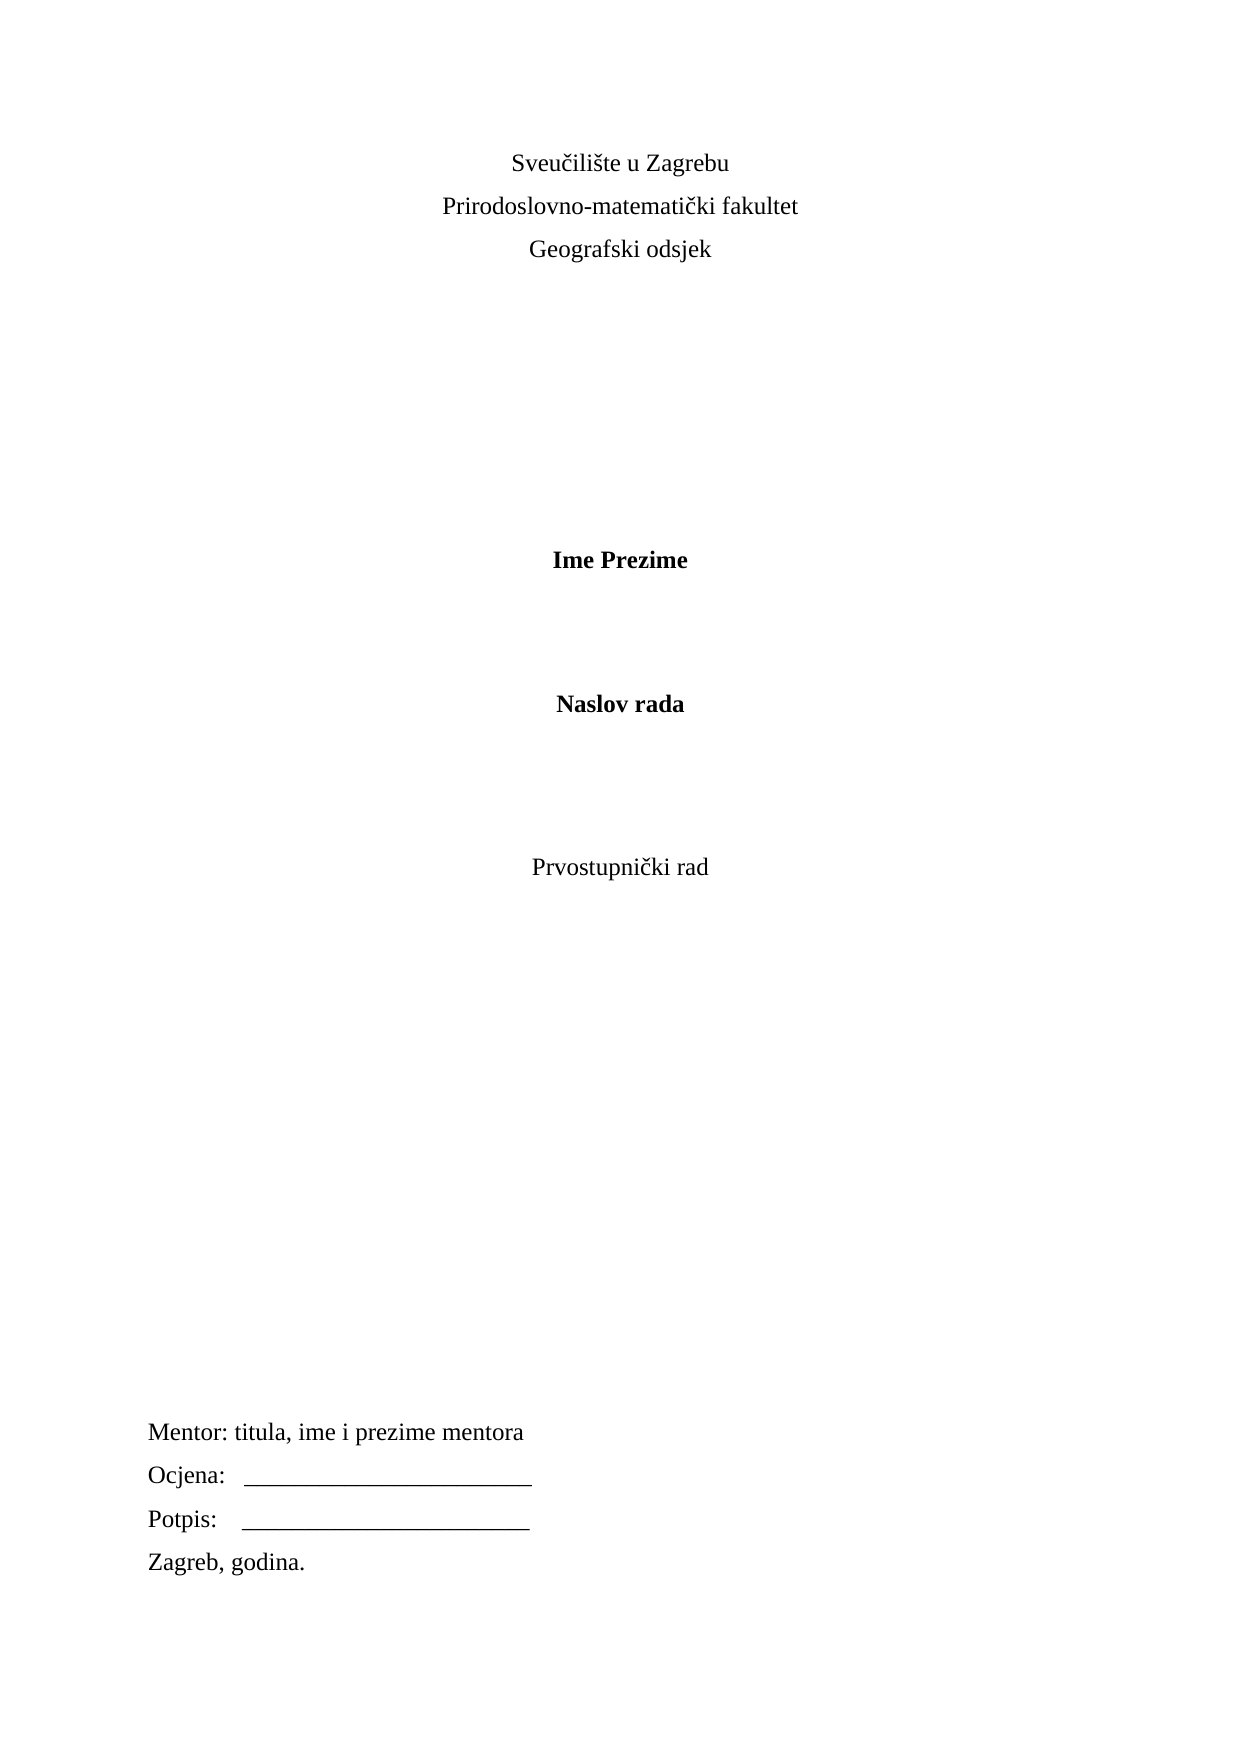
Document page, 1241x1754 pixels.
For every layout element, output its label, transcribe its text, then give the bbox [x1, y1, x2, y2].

text Prvostupnički rad [148, 852, 1092, 881]
text Potpis: _______________________ [148, 1504, 1092, 1532]
text Ime Prezime [148, 545, 1092, 574]
text Mentor: titula, ime i prezime mentora [148, 1417, 1092, 1446]
text Prirodoslovno-matematički fakultet [148, 191, 1092, 219]
text Naslov rada [148, 689, 1092, 718]
text Zagreb, godina. [148, 1547, 1092, 1576]
text Sveučilište u Zagrebu [148, 148, 1092, 176]
text Geografski odsjek [148, 234, 1092, 263]
text Ocjena: _______________________ [148, 1461, 1092, 1489]
